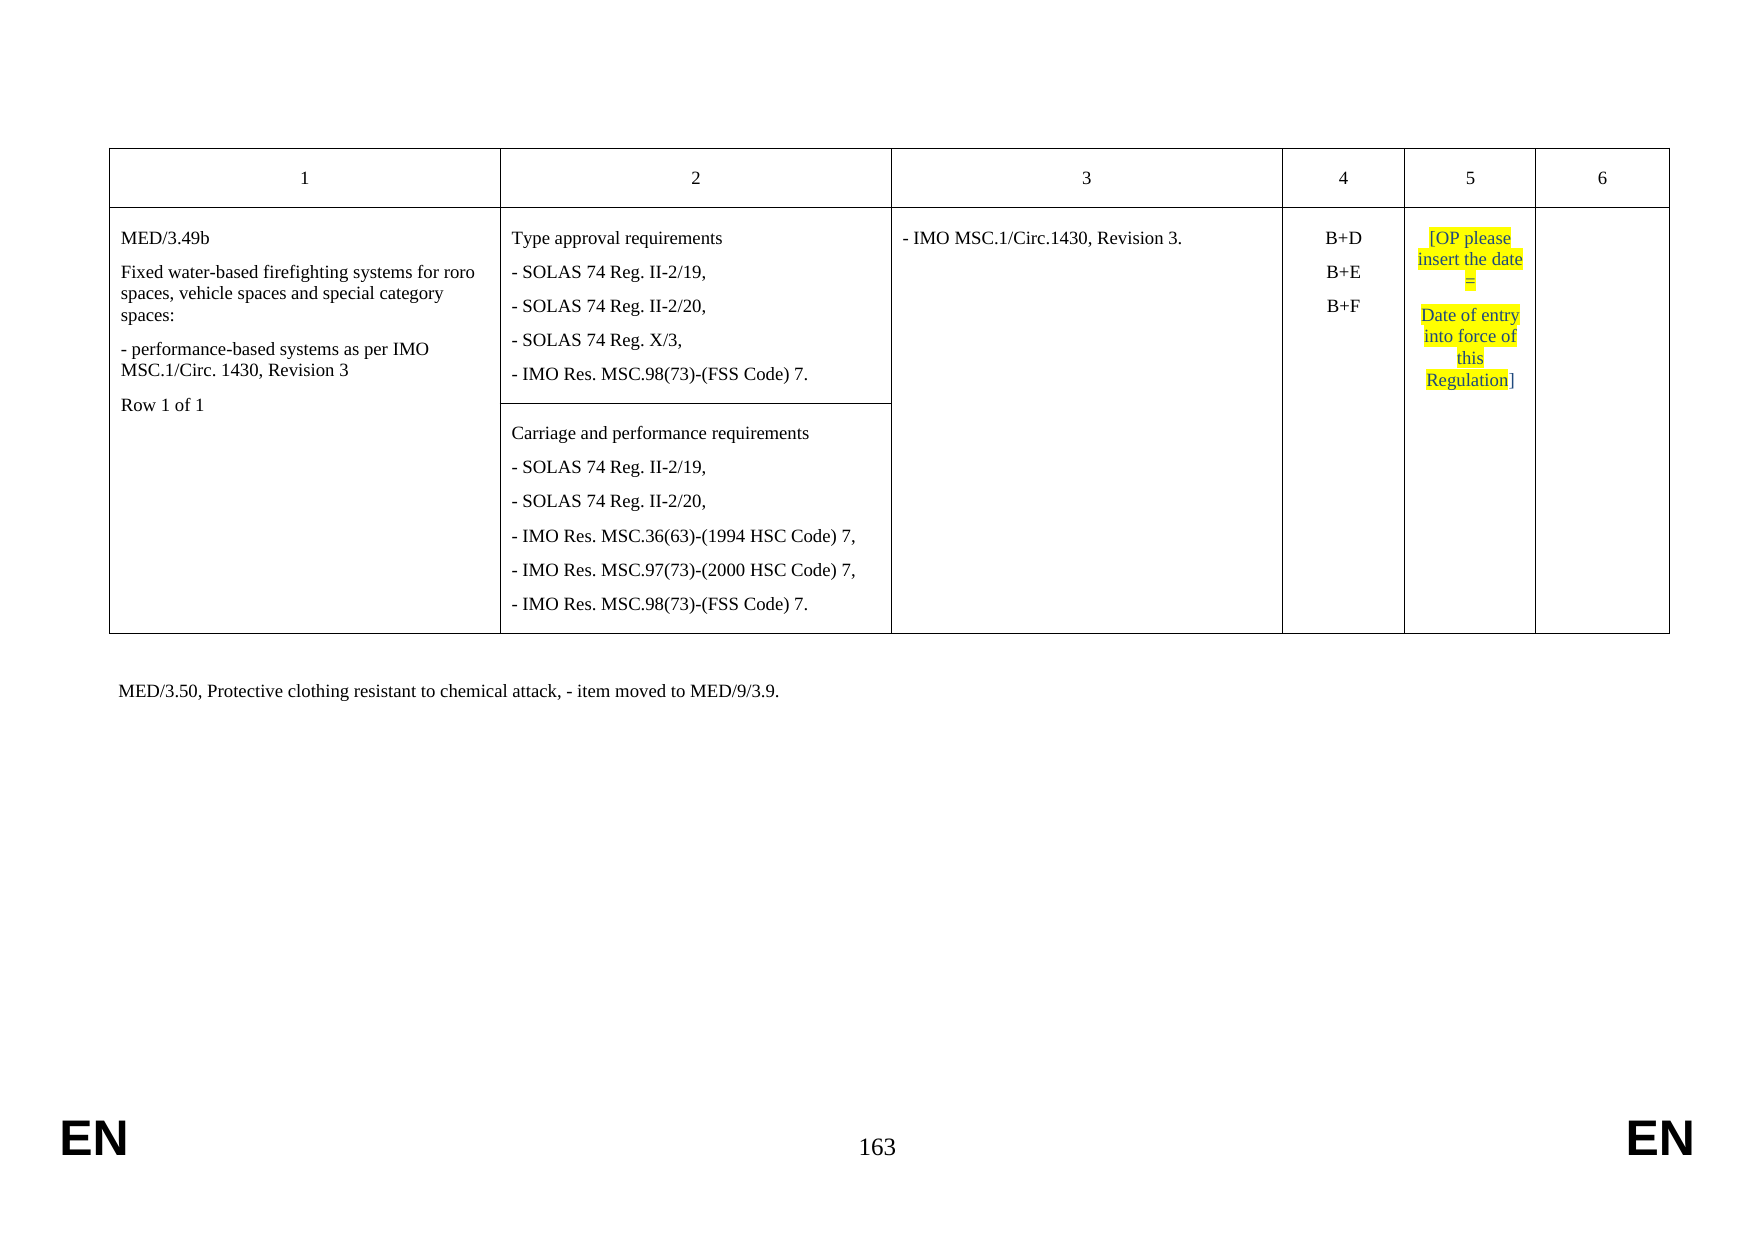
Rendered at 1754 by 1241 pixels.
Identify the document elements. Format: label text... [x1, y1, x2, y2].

text MED/3.50, Protective clothing resistant to chemical attack, - item moved to MED/9/3.9. [118, 680, 1636, 702]
table_cell B+D B+E B+F [1283, 208, 1404, 633]
table_header 5 [1405, 149, 1535, 207]
table_header 3 [892, 149, 1282, 207]
table_header 1 [110, 149, 500, 207]
table_cell Type approval requirements - SOLAS 74 Reg. II-2/19, - SOLAS 74 Reg. II-2/20, - SOLAS 74 Reg. X/3, - IMO Res. MSC.98(73)-(FSS Code) 7. [501, 208, 891, 403]
table_cell [1536, 208, 1669, 633]
table_cell Carriage and performance requirements - SOLAS 74 Reg. II-2/19, - SOLAS 74 Reg. II-2/20, - IMO Res. MSC.36(63)-(1994 HSC Code) 7, - IMO Res. MSC.97(73)-(2000 HSC Code) 7, - IMO Res. MSC.98(73)-(FSS Code) 7. [501, 404, 891, 633]
table_header 2 [501, 149, 891, 207]
table_header 6 [1536, 149, 1669, 207]
table_cell - IMO MSC.1/Circ.1430, Revision 3. [892, 208, 1282, 633]
table_header 4 [1283, 149, 1404, 207]
table_cell MED/3.49b Fixed water-based firefighting systems for roro spaces, vehicle spaces and special category spaces: - performance-based systems as per IMO MSC.1/Circ. 1430, Revision 3 Row 1 of 1 [110, 208, 500, 633]
table_cell [OP please insert the date = Date of entry into force of this Regulation] [1405, 208, 1535, 633]
